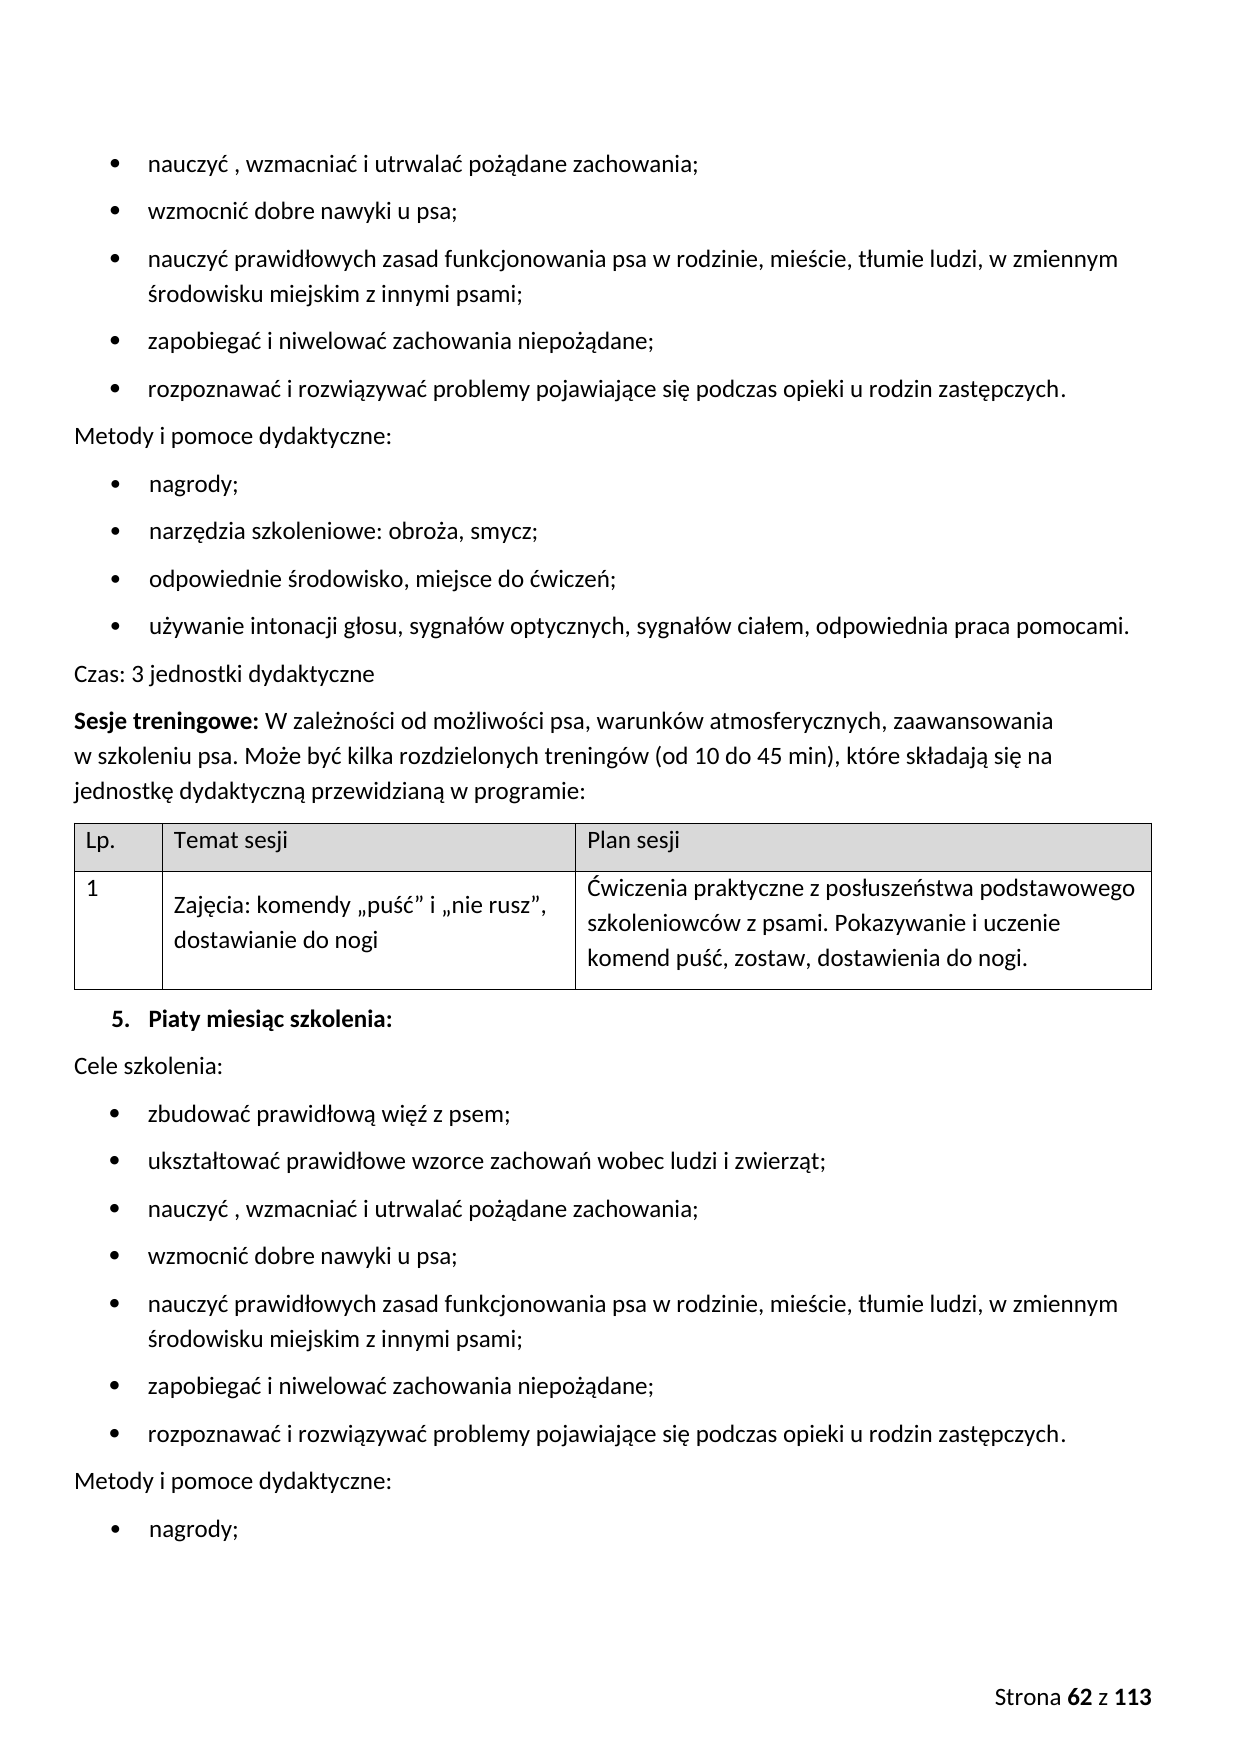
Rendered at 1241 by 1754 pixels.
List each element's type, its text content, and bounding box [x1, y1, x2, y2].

text Metody i pomoce dydaktyczne: [74, 1465, 1152, 1496]
list rozpoznawać i rozwiązywać problemy pojawiające się podczas opieki u rodzin zastępczych. [110, 1418, 1152, 1448]
table_header Lp. [75, 824, 162, 871]
text Czas: 3 jednostki dydaktyczne [74, 658, 1152, 688]
list narzędzia szkoleniowe: obroża, smycz; [111, 515, 1152, 546]
list Piaty miesiąc szkolenia: [111, 1003, 1152, 1033]
list zbudować prawidłową więź z psem; [110, 1098, 1152, 1128]
table_cell 1 [75, 872, 162, 989]
list zapobiegać i niwelować zachowania niepożądane; [111, 325, 1152, 356]
text Cele szkolenia: [74, 1050, 1152, 1081]
list używanie intonacji głosu, sygnałów optycznych, sygnałów ciałem, odpowiednia praca pomocami. [111, 610, 1152, 641]
list wzmocnić dobre nawyki u psa; [111, 195, 1152, 226]
text Sesje treningowe: W zależności od możliwości psa, warunków atmosferycznych, zaawansowania w szkoleniu psa. Może być kilka rozdzielonych treningów (od 10 do 45 min), które składają się na jednostkę dydaktyczną przewidzianą w programie: [74, 705, 1152, 806]
list wzmocnić dobre nawyki u psa; [110, 1240, 1152, 1271]
list ukształtować prawidłowe wzorce zachowań wobec ludzi i zwierząt; [110, 1145, 1152, 1176]
list nagrody; [111, 468, 1152, 498]
list nauczyć , wzmacniać i utrwalać pożądane zachowania; [110, 1193, 1152, 1223]
list nagrody; [111, 1513, 1152, 1543]
table_cell Zajęcia: komendy „puść” i „nie rusz”, dostawianie do nogi [163, 872, 575, 989]
list nauczyć prawidłowych zasad funkcjonowania psa w rodzinie, mieście, tłumie ludzi, w zmiennym środowisku miejskim z innymi psami; [110, 1288, 1152, 1353]
list rozpoznawać i rozwiązywać problemy pojawiające się podczas opieki u rodzin zastępczych. [111, 373, 1152, 403]
list nauczyć prawidłowych zasad funkcjonowania psa w rodzinie, mieście, tłumie ludzi, w zmiennym środowisku miejskim z innymi psami; [111, 243, 1152, 308]
list zapobiegać i niwelować zachowania niepożądane; [110, 1370, 1152, 1401]
list odpowiednie środowisko, miejsce do ćwiczeń; [111, 563, 1152, 593]
table_cell Ćwiczenia praktyczne z posłuszeństwa podstawowego szkoleniowców z psami. Pokazywanie i uczenie komend puść, zostaw, dostawienia do nogi. [576, 872, 1151, 989]
table_header Temat sesji [163, 824, 575, 871]
table_header Plan sesji [576, 824, 1151, 871]
text Metody i pomoce dydaktyczne: [74, 420, 1152, 451]
list nauczyć , wzmacniać i utrwalać pożądane zachowania; [111, 148, 1152, 178]
